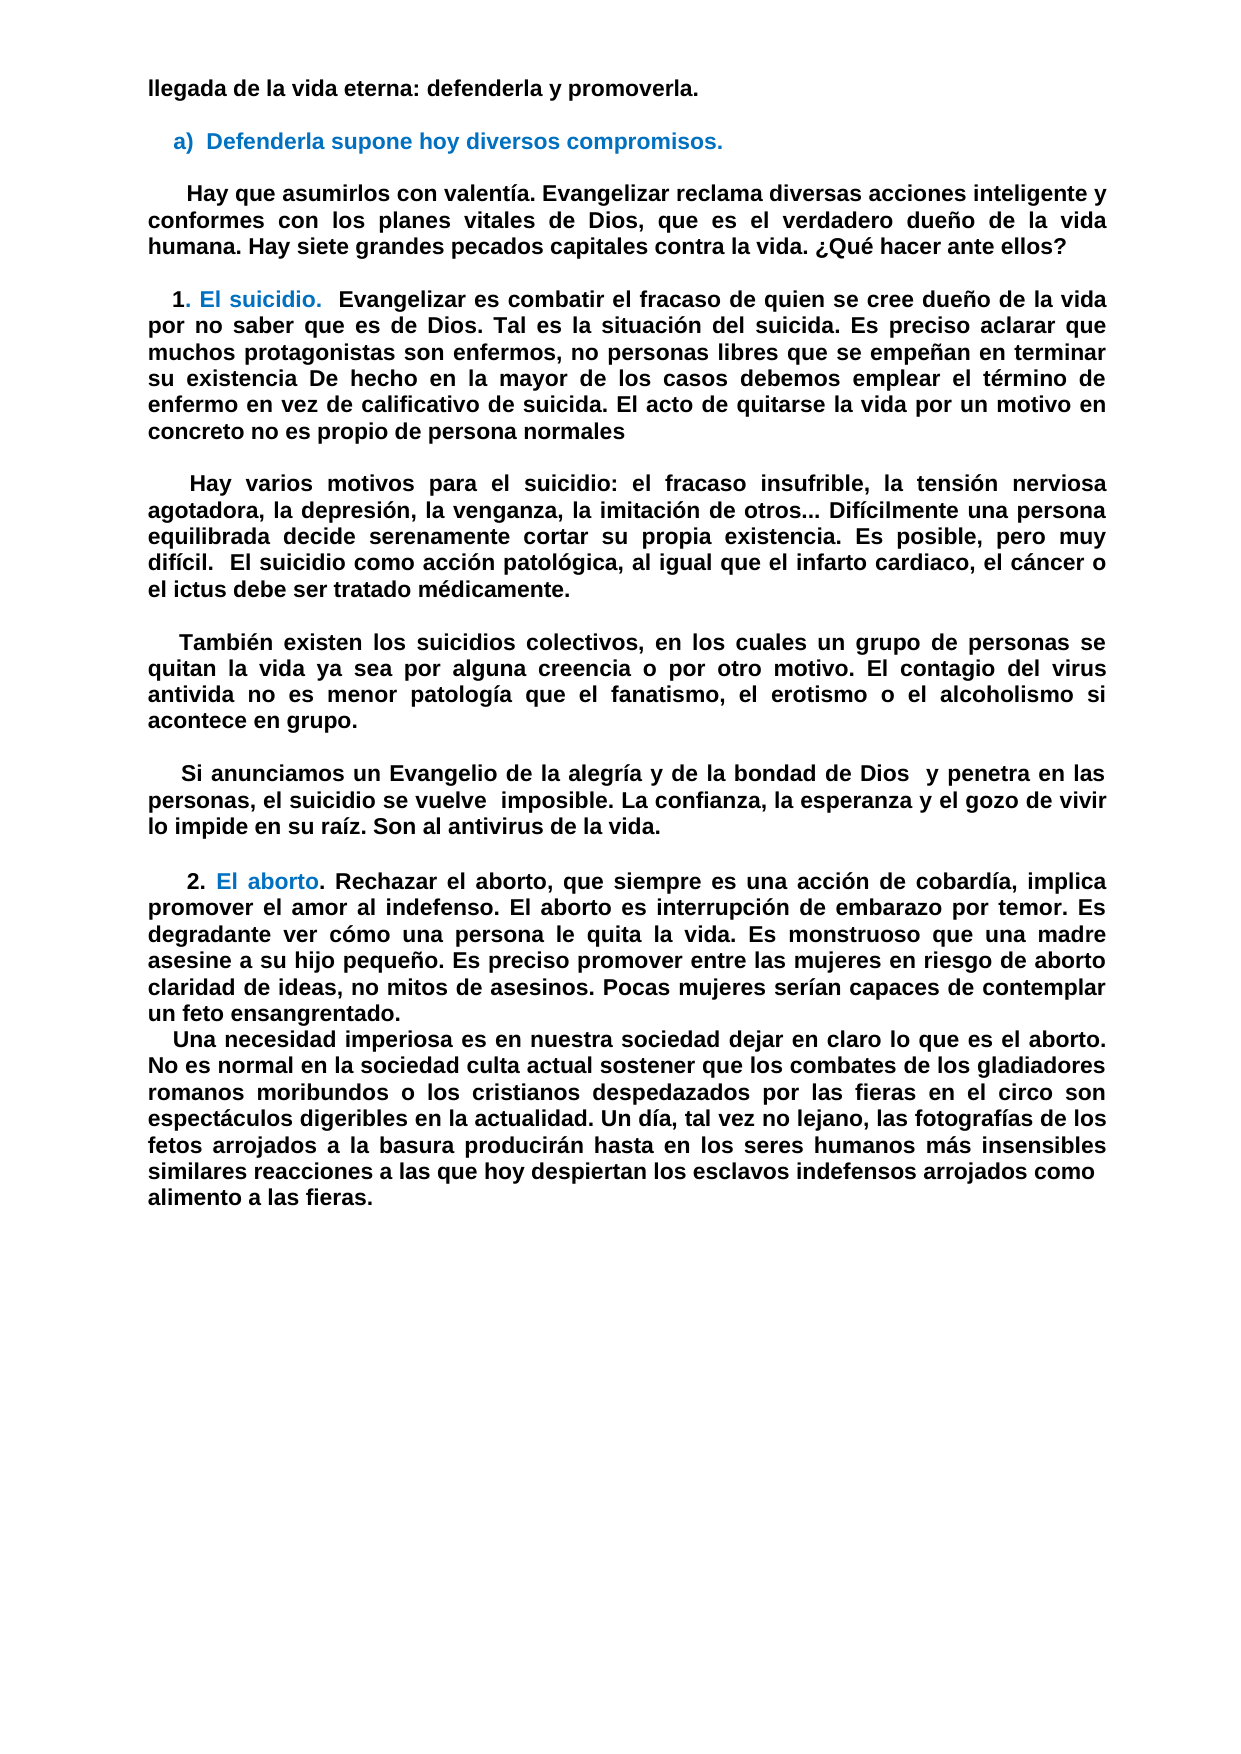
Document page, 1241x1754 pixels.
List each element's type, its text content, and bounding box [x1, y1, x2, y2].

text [148, 75, 1107, 101]
text Si anunciamos un Evangelio de la alegría y de la bondad de Dios y penetra en las personas, el suicidio se vuelve imposible. La confianza, la esperanza y el gozo de vivir lo impide en su raíz. Son al antivirus de la vida. [148, 760, 1107, 839]
text Una necesidad imperiosa es en nuestra sociedad dejar en claro lo que es el aborto. No es normal en la sociedad culta actual sostener que los combates de los gladiadores romanos moribundos o los cristianos despedazados por las fieras en el circo son espectáculos digeribles en la actualidad. Un día, tal vez no lejano, las fotografías de los fetos arrojados a la basura producirán hasta en los seres humanos más insensibles similares reacciones a las que hoy despiertan los esclavos indefensos arrojados como [148, 1026, 1107, 1184]
text Hay varios motivos para el suicidio: el fracaso insufrible, la tensión nerviosa agotadora, la depresión, la venganza, la imitación de otros... Difícilmente una persona equilibrada decide serenamente cortar su propia existencia. Es posible, pero muy difícil. El suicidio como acción patológica, al igual que el infarto cardiaco, el cáncer o el ictus debe ser tratado médicamente. [148, 470, 1107, 602]
text Hay que asumirlos con valentía. Evangelizar reclama diversas acciones inteligente y conformes con los planes vitales de Dios, que es el verdadero dueño de la vida humana. Hay siete grandes pecados capitales contra la vida. ¿Qué hacer ante ellos? [148, 180, 1107, 259]
text a) Defenderla supone hoy diversos compromisos. [148, 128, 1107, 154]
text También existen los suicidios colectivos, en los cuales un grupo de personas se quitan la vida ya sea por alguna creencia o por otro motivo. El contagio del virus antivida no es menor patología que el fanatismo, el erotismo o el alcoholismo si acontece en grupo. [148, 628, 1107, 734]
text alimento a las fieras. [148, 1184, 1107, 1211]
text 1. El suicidio. Evangelizar es combatir el fracaso de quien se cree dueño de la vida por no saber que es de Dios. Tal es la situación del suicida. Es preciso aclarar que muchos protagonistas son enfermos, no personas libres que se empeñan en terminar su existencia De hecho en la mayor de los casos debemos emplear el término de enfermo en vez de calificativo de suicida. El acto de quitarse la vida por un motivo en concreto no es propio de persona normales [148, 286, 1107, 444]
text 2. El aborto. Rechazar el aborto, que siempre es una acción de cobardía, implica promover el amor al indefenso. El aborto es interrupción de embarazo por temor. Es degradante ver cómo una persona le quita la vida. Es monstruoso que una madre asesine a su hijo pequeño. Es preciso promover entre las mujeres en riesgo de aborto claridad de ideas, no mitos de asesinos. Pocas mujeres serían capaces de contemplar un feto ensangrentado. [148, 868, 1107, 1026]
